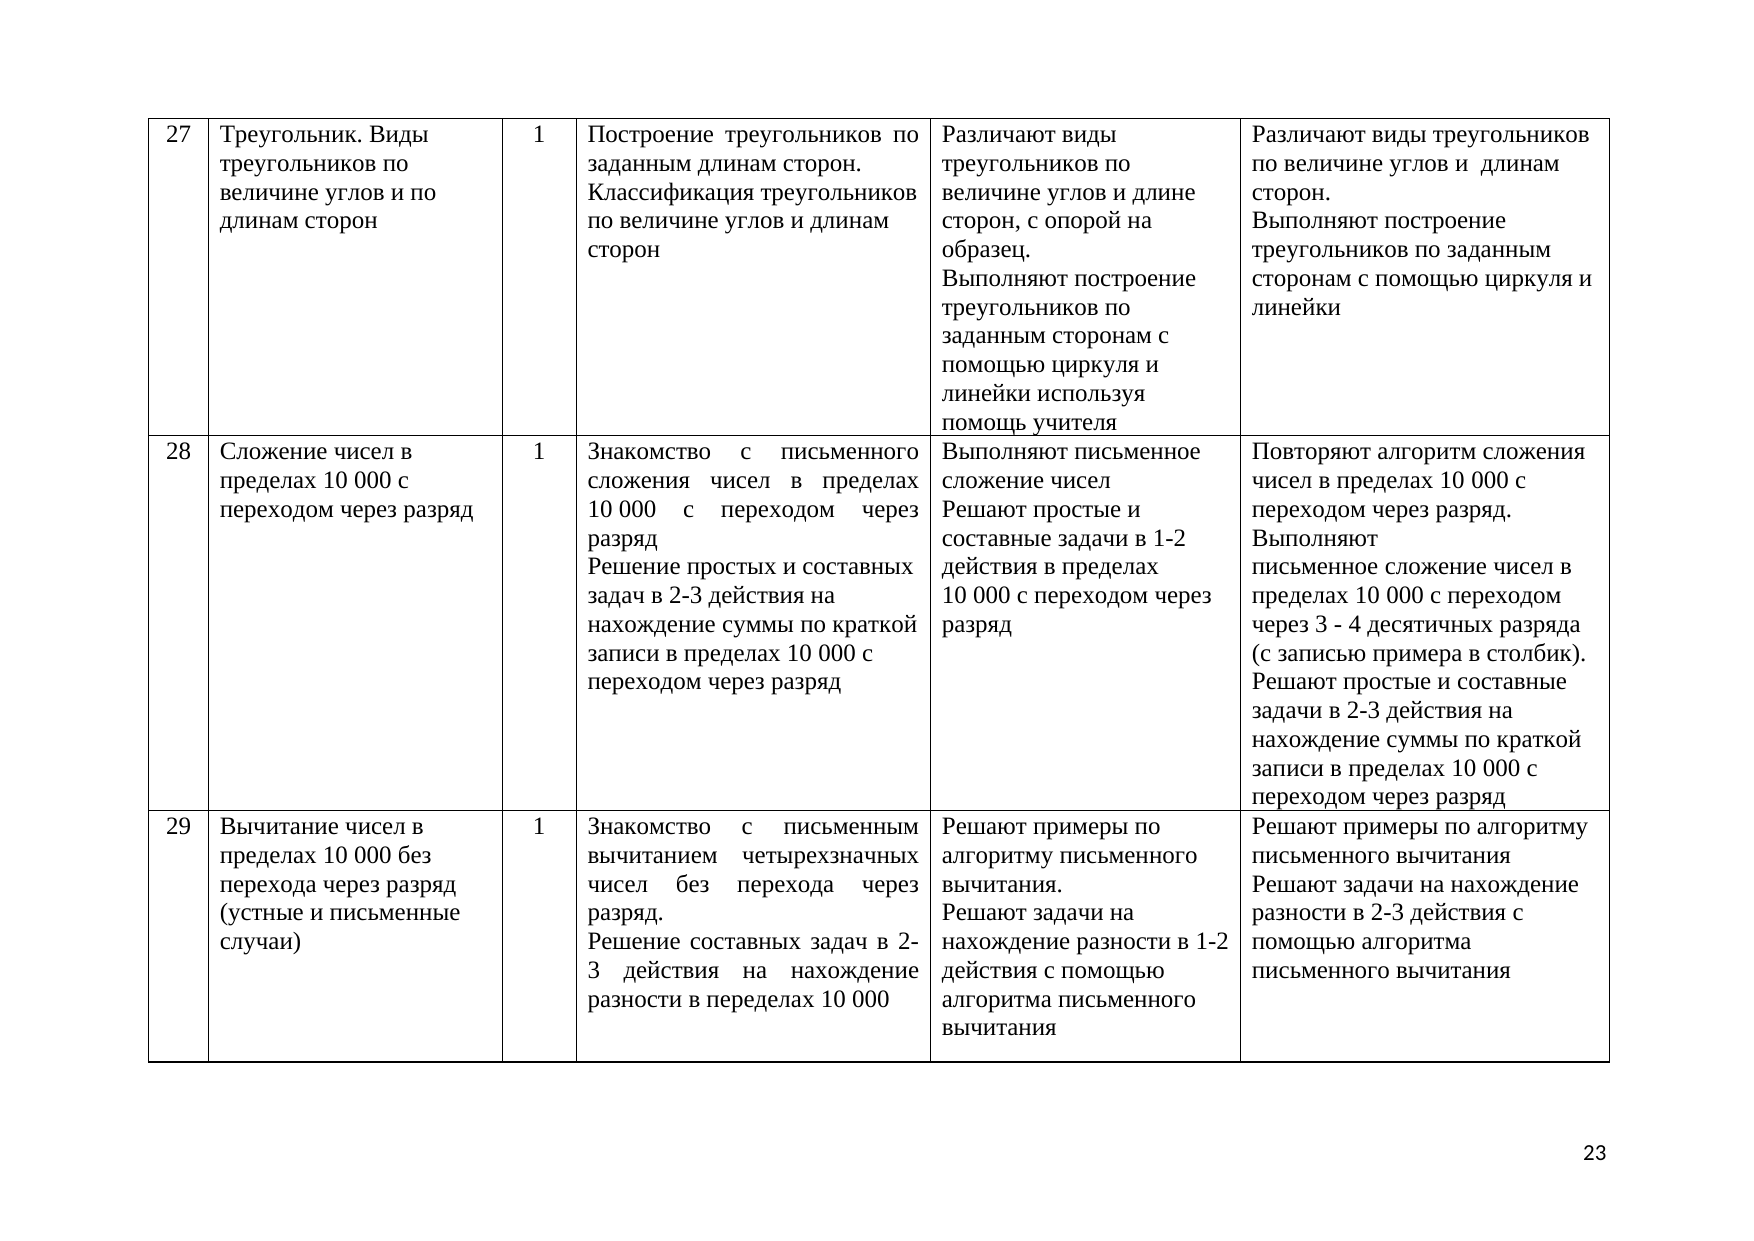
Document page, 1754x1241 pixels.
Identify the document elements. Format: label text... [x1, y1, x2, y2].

table_cell Вычитание чисел в пределах 10 000 без перехода через разряд (устные и письменные случаи) [209, 811, 502, 1061]
table_cell 1 [503, 811, 576, 1061]
table_cell 1 [503, 436, 576, 810]
table_cell Выполняют письменное сложение чисел Решают простые и составные задачи в 1-2 действия в пределах 10 000 с переходом через разряд [931, 436, 1240, 810]
table_cell 29 [149, 811, 208, 1061]
table_cell 28 [149, 436, 208, 810]
table_header 27 [149, 119, 208, 435]
table_header Треугольник. Виды треугольников по величине углов и по длинам сторон [209, 119, 502, 435]
table_header Различают виды треугольников по величине углов и длинам сторон. Выполняют построение треугольников по заданным сторонам с помощью циркуля и линейки [1241, 119, 1609, 435]
table_cell Повторяют алгоритм сложения чисел в пределах 10 000 с переходом через разряд. Выполняют письменное сложение чисел в пределах 10 000 с переходом через 3 - 4 десятичных разряда (с записью примера в столбик). Решают простые и составные задачи в 2-3 действия на нахождение суммы по краткой записи в пределах 10 000 с переходом через разряд [1241, 436, 1609, 810]
table_cell Сложение чисел в пределах 10 000 с переходом через разряд [209, 436, 502, 810]
table_cell Знакомство с письменного сложения чисел в пределах 10 000 с переходом через разряд Решение простых и составных задач в 2-3 действия на нахождение суммы по краткой записи в пределах 10 000 с переходом через разряд [577, 436, 930, 810]
table_header Различают виды треугольников по величине углов и длине сторон, с опорой на образец. Выполняют построение треугольников по заданным сторонам с помощью циркуля и линейки используя помощь учителя [931, 119, 1240, 435]
table_header Построение треугольников по заданным длинам сторон. Классификация треугольников по величине углов и длинам сторон [577, 119, 930, 435]
table_header 1 [503, 119, 576, 435]
table_cell Знакомство с письменным вычитанием четырехзначных чисел без перехода через разряд. Решение составных задач в 2-3 действия на нахождение разности в переделах 10 000 [577, 811, 930, 1061]
table_cell Решают примеры по алгоритму письменного вычитания. Решают задачи на нахождение разности в 1-2 действия с помощью алгоритма письменного вычитания [931, 811, 1240, 1061]
table_cell Решают примеры по алгоритму письменного вычитания Решают задачи на нахождение разности в 2-3 действия с помощью алгоритма письменного вычитания [1241, 811, 1609, 1061]
